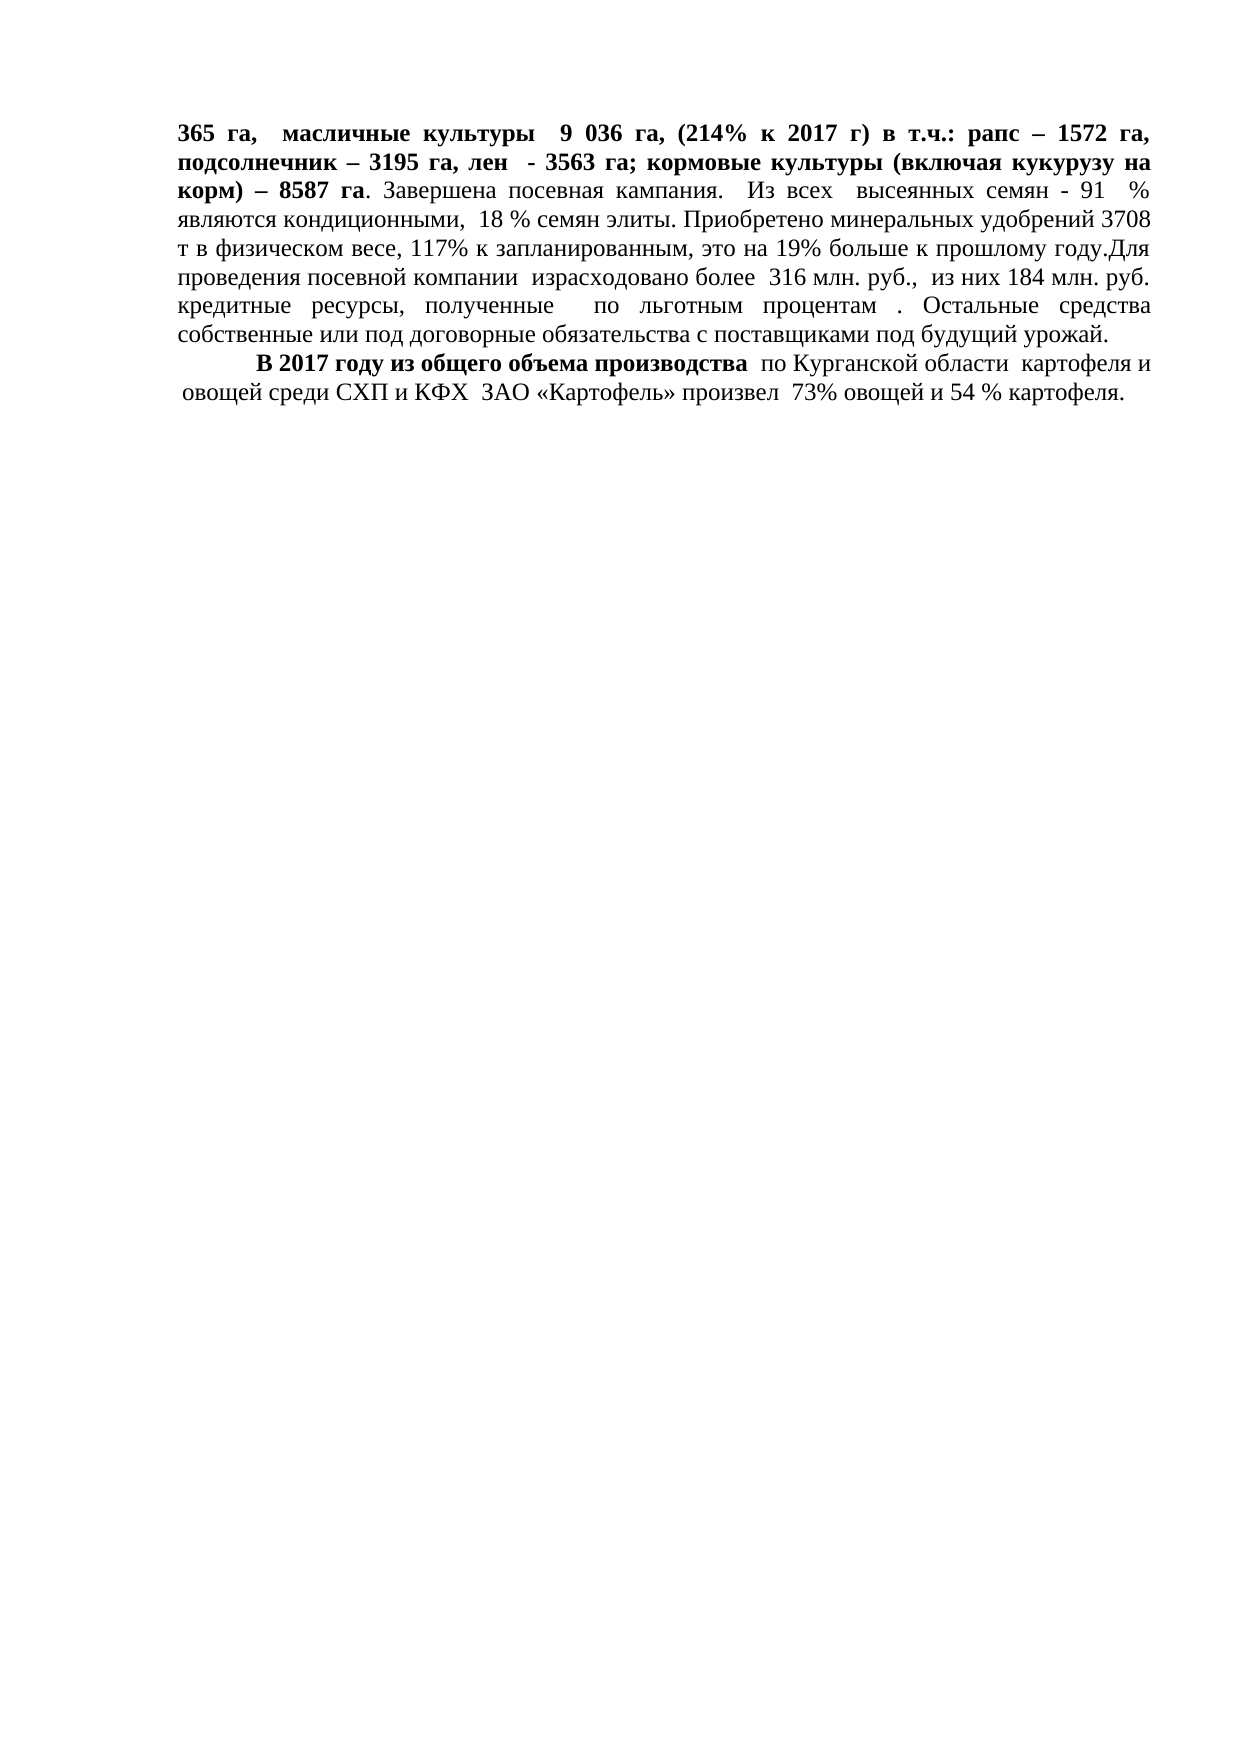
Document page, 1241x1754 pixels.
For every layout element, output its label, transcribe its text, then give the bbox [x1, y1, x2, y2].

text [177, 118, 1152, 348]
text В 2017 году из общего объема производства по Курганской области картофеля и овощей среди СХП и КФХ ЗАО «Картофель» произвел 73% овощей и 54 % картофеля. [182, 348, 1152, 406]
